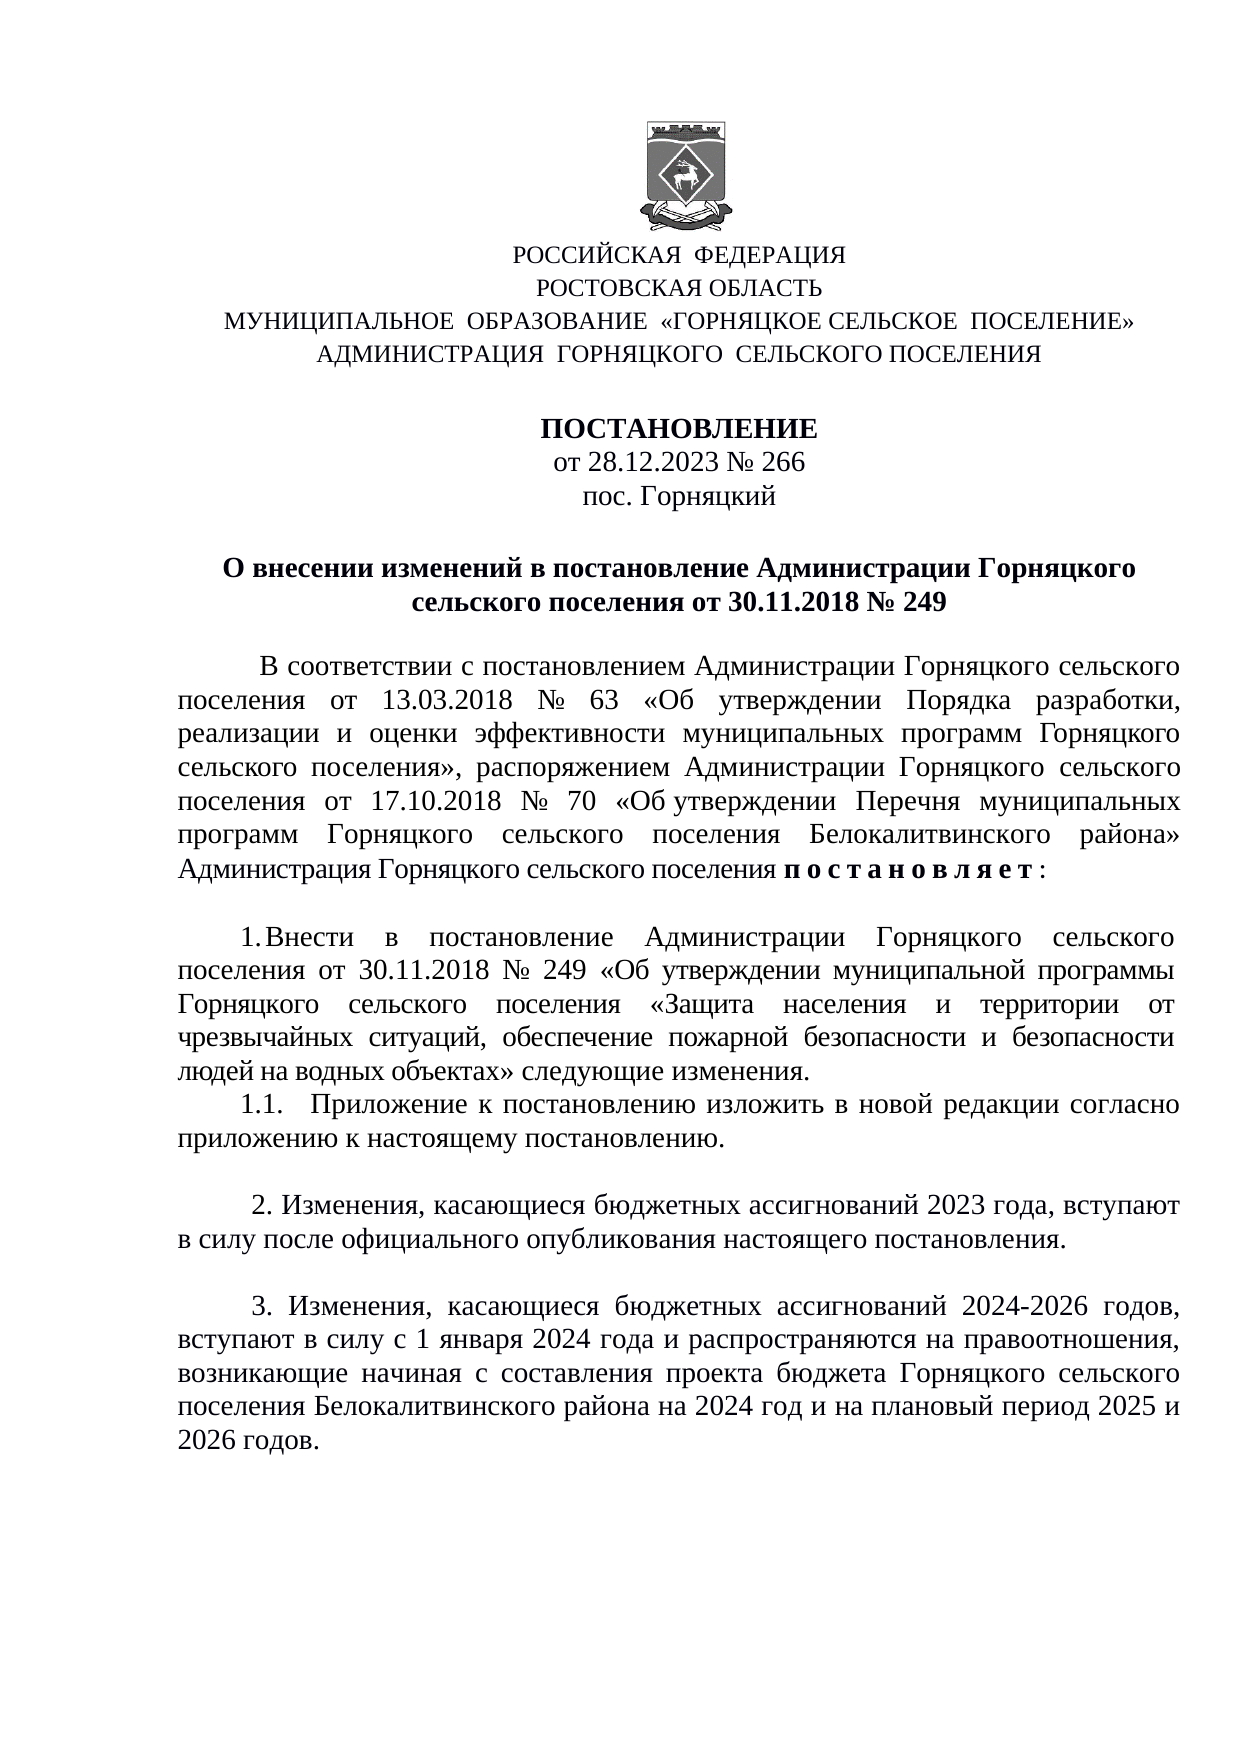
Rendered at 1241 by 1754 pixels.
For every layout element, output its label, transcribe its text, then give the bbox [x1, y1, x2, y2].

list Приложение к постановлению изложить в новой редакции согласно приложению к настоящему постановлению. [177, 1087, 1181, 1154]
text О внесении изменений в постановление Администрации Горняцкого сельского поселения от 30.11.2018 № 249 [177, 550, 1181, 617]
text от 28.12.2023 № 266 [177, 444, 1181, 478]
list Внести в постановление Администрации Горняцкого сельского поселения от 30.11.2018 № 249 «Об утверждении муниципальной программы Горняцкого сельского поселения «Защита населения и территории от чрезвычайных ситуаций, обеспечение пожарной безопасности и безопасности людей на водных объектах» следующие изменения. [177, 919, 1175, 1087]
text пос. Горняцкий [177, 478, 1181, 512]
text РОСТОВСКАЯ ОБЛАСТЬ [177, 273, 1181, 302]
text МУНИЦИПАЛЬНОЕ ОБРАЗОВАНИЕ «ГОРНЯЦКОЕ СЕЛЬСКОЕ ПОСЕЛЕНИЕ» [177, 306, 1181, 335]
text ПОСТАНОВЛЕНИЕ [177, 411, 1181, 444]
text АДМИНИСТРАЦИЯ ГОРНЯЦКОГО СЕЛЬСКОГО ПОСЕЛЕНИЯ [177, 339, 1181, 368]
text В соответствии с постановлением Администрации Горняцкого сельского поселения от 13.03.2018 № 63 «Об утверждении Порядка разработки, реализации и оценки эффективности муниципальных программ Горняцкого сельского поселения», распоряжением Администрации Горняцкого сельского поселения от 17.10.2018 № 70 «Об утверждении Перечня муниципальных программ Горняцкого сельского поселения Белокалитвинского района» Администрация Горняцкого сельского поселения постановляет: [177, 648, 1181, 885]
list 2. Изменения, касающиеся бюджетных ассигнований 2023 года, вступают в силу после официального опубликования настоящего постановления. [177, 1187, 1181, 1254]
list 3. Изменения, касающиеся бюджетных ассигнований 2024-2026 годов, вступают в силу с 1 января 2024 года и распространяются на правоотношения, возникающие начиная с составления проекта бюджета Горняцкого сельского поселения Белокалитвинского района на 2024 год и на плановый период 2025 и 2026 годов. [177, 1288, 1181, 1456]
text РОССИЙСКАЯ ФЕДЕРАЦИЯ [177, 240, 1181, 269]
picture [639, 118, 735, 237]
